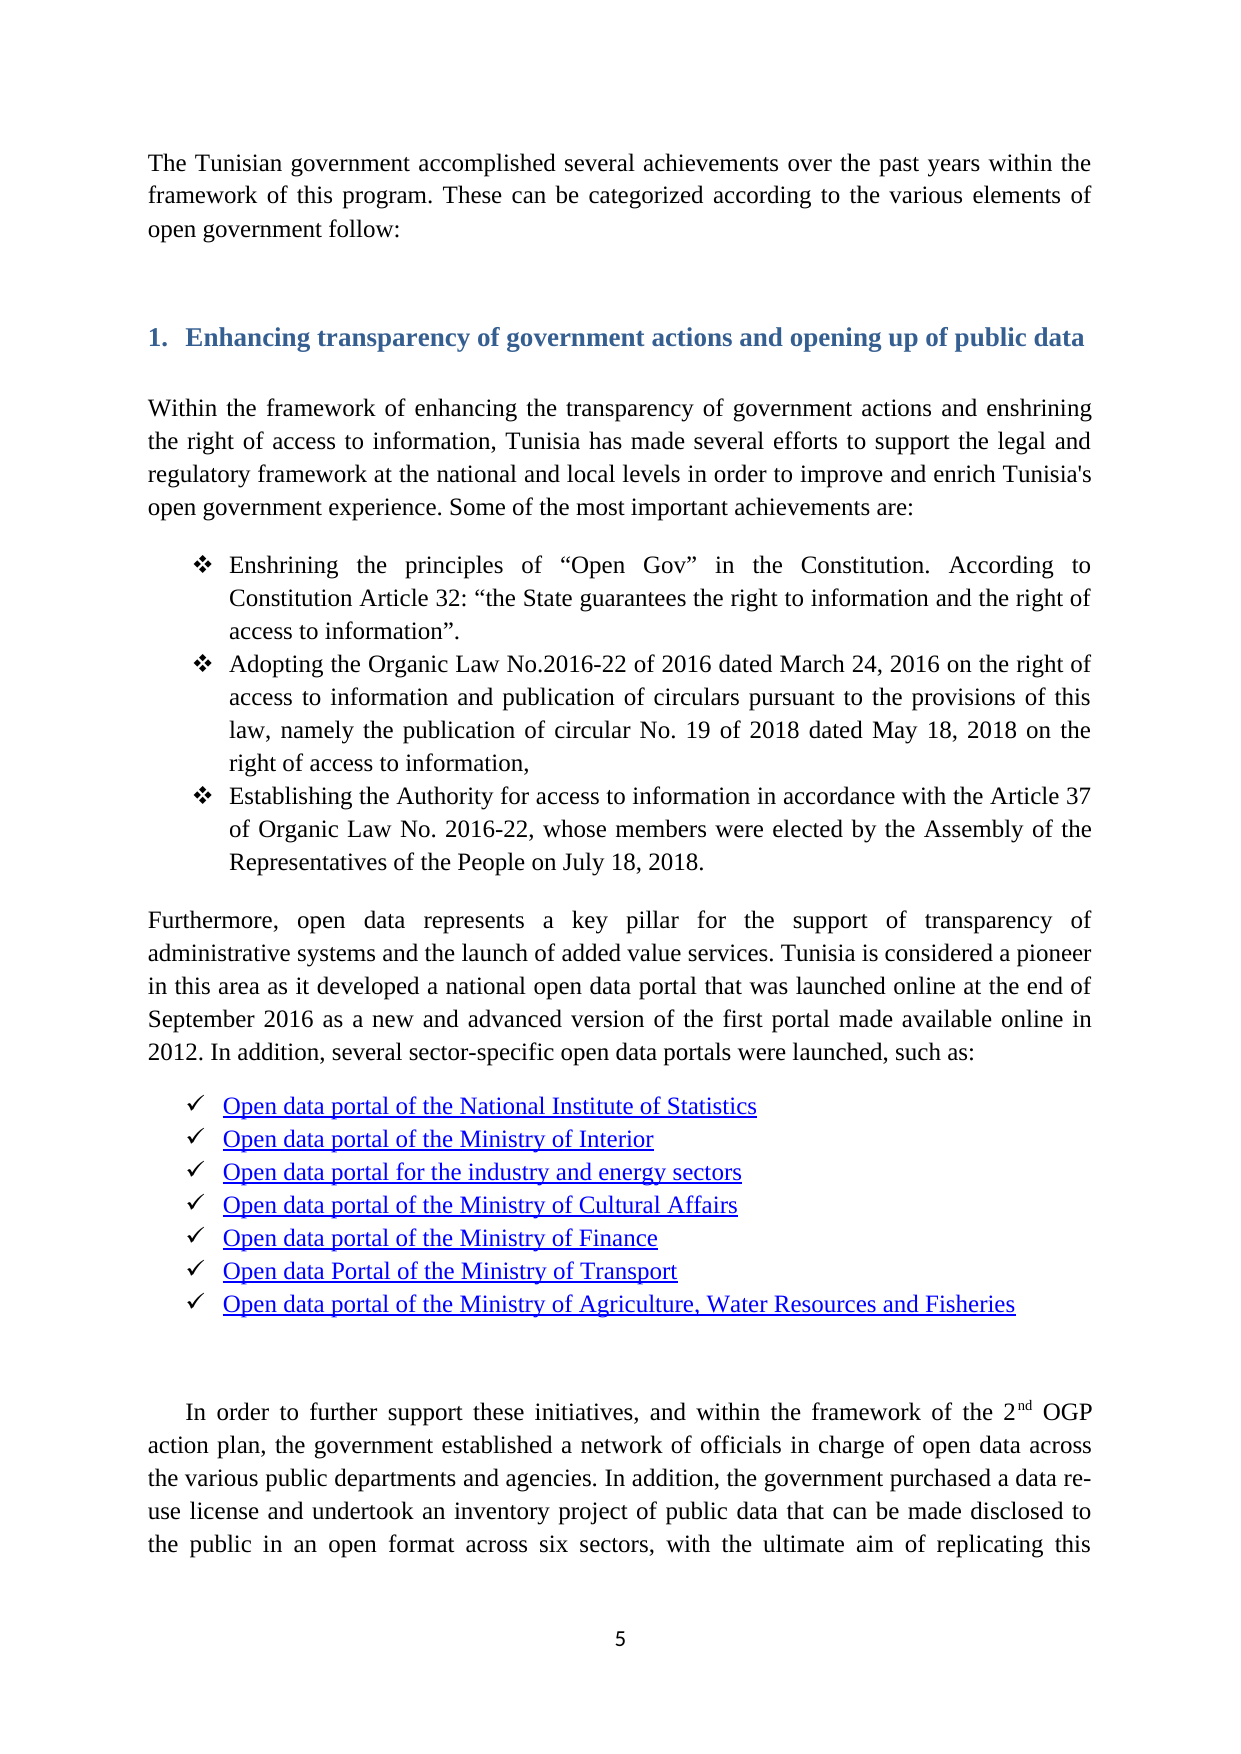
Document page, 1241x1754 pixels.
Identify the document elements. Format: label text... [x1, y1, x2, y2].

list Open data portal of the Ministry of Cultural Affairs [185, 1190, 1093, 1219]
list Open data portal of the Ministry of Finance [185, 1223, 1093, 1252]
list Adopting the Organic Law No.2016-22 of 2016 dated March 24, 2016 on the right of access to information and publication of circulars pursuant to the provisions of this law, namely the publication of circular No. 19 of 2018 dated May 18, 2018 on the right of access to information, [191, 649, 1093, 777]
list Enhancing transparency of government actions and opening up of public data [148, 321, 1093, 352]
list Open data portal of the Ministry of Interior [185, 1124, 1093, 1153]
text The Tunisian government accomplished several achievements over the past years within the framework of this program. These can be categorized according to the various elements of open government follow: [148, 148, 1093, 242]
list Open data Portal of the Ministry of Transport [185, 1256, 1093, 1285]
list Enshrining the principles of “Open Gov” in the Constitution. According to Constitution Article 32: “the State guarantees the right to information and the right of access to information”. [191, 550, 1093, 645]
text Within the framework of enhancing the transparency of government actions and enshrining the right of access to information, Tunisia has made several efforts to support the legal and regulatory framework at the national and local levels in order to improve and enrich Tunisia's open government experience. Some of the most important achievements are: [148, 393, 1093, 521]
list Open data portal for the industry and energy sectors [185, 1157, 1093, 1186]
list Open data portal of the Ministry of Agriculture, Water Resources and Fisheries [185, 1289, 1093, 1318]
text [148, 1397, 1093, 1558]
list Establishing the Authority for access to information in accordance with the Article 37 of Organic Law No. 2016-22, whose members were elected by the Assembly of the Representatives of the People on July 18, 2018. [191, 781, 1093, 876]
list Open data portal of the National Institute of Statistics [185, 1091, 1093, 1120]
text Furthermore, open data represents a key pillar for the support of transparency of administrative systems and the launch of added value services. Tunisia is considered a pioneer in this area as it developed a national open data portal that was launched online at the end of September 2016 as a new and advanced version of the first portal made available online in 2012. In addition, several sector-specific open data portals were launched, such as: [148, 905, 1093, 1066]
